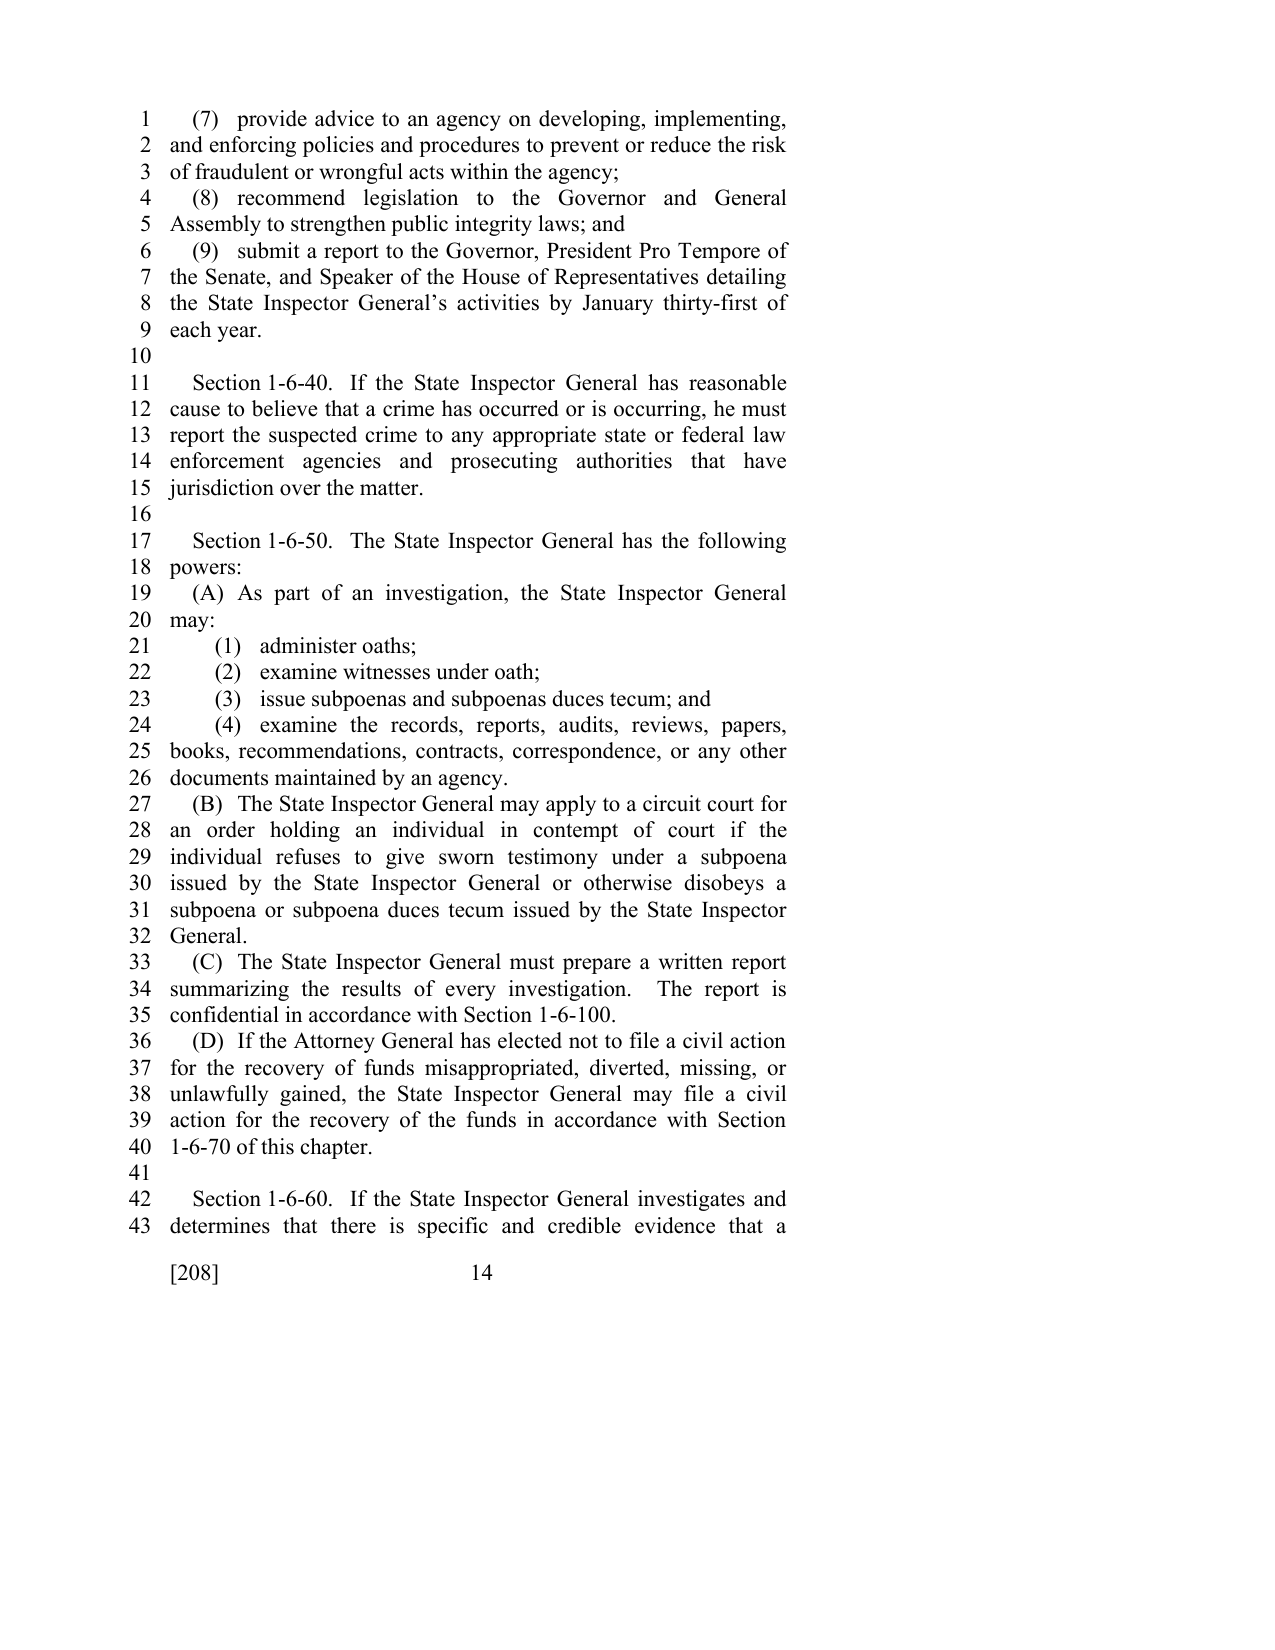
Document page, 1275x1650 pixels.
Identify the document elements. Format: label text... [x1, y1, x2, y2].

text (C) The State Inspector General must prepare a written report summarizing the results of every investigation. The report is confidential in accordance with Section 1-6-100. [169, 948, 787, 1027]
text Section 1-6-40. If the State Inspector General has reasonable cause to believe that a crime has occurred or is occurring, he must report the suspected crime to any appropriate state or federal law enforcement agencies and prosecuting authorities that have jurisdiction over the matter. [169, 368, 787, 500]
text (B) The State Inspector General may apply to a circuit court for an order holding an individual in contempt of court if the individual refuses to give sworn testimony under a subpoena issued by the State Inspector General or otherwise disobeys a subpoena or subpoena duces tecum issued by the State Inspector General. [169, 790, 787, 948]
text (D) If the Attorney General has elected not to file a civil action for the recovery of funds misappropriated, diverted, missing, or unlawfully gained, the State Inspector General may file a civil action for the recovery of the funds in accordance with Section 1-6-70 of this chapter. [169, 1027, 787, 1159]
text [169, 1186, 787, 1238]
text (4) examine the records, reports, audits, reviews, papers, books, recommendations, contracts, correspondence, or any other documents maintained by an agency. [169, 711, 787, 790]
text (8) recommend legislation to the Governor and General Assembly to strengthen public integrity laws; and [169, 184, 787, 237]
text (9) submit a report to the Governor, President Pro Tempore of the Senate, and Speaker of the House of Representatives detailing the State Inspector General’s activities by January thirty-first of each year. [169, 237, 787, 342]
text Section 1-6-50. The State Inspector General has the following powers: [169, 527, 787, 579]
text (A) As part of an investigation, the State Inspector General may: [169, 579, 787, 632]
text (7) provide advice to an agency on developing, implementing, and enforcing policies and procedures to prevent or reduce the risk of fraudulent or wrongful acts within the agency; [169, 105, 787, 184]
text (2) examine witnesses under oath; [169, 658, 787, 685]
text (3) issue subpoenas and subpoenas duces tecum; and [169, 685, 787, 711]
text (1) administer oaths; [169, 632, 787, 658]
